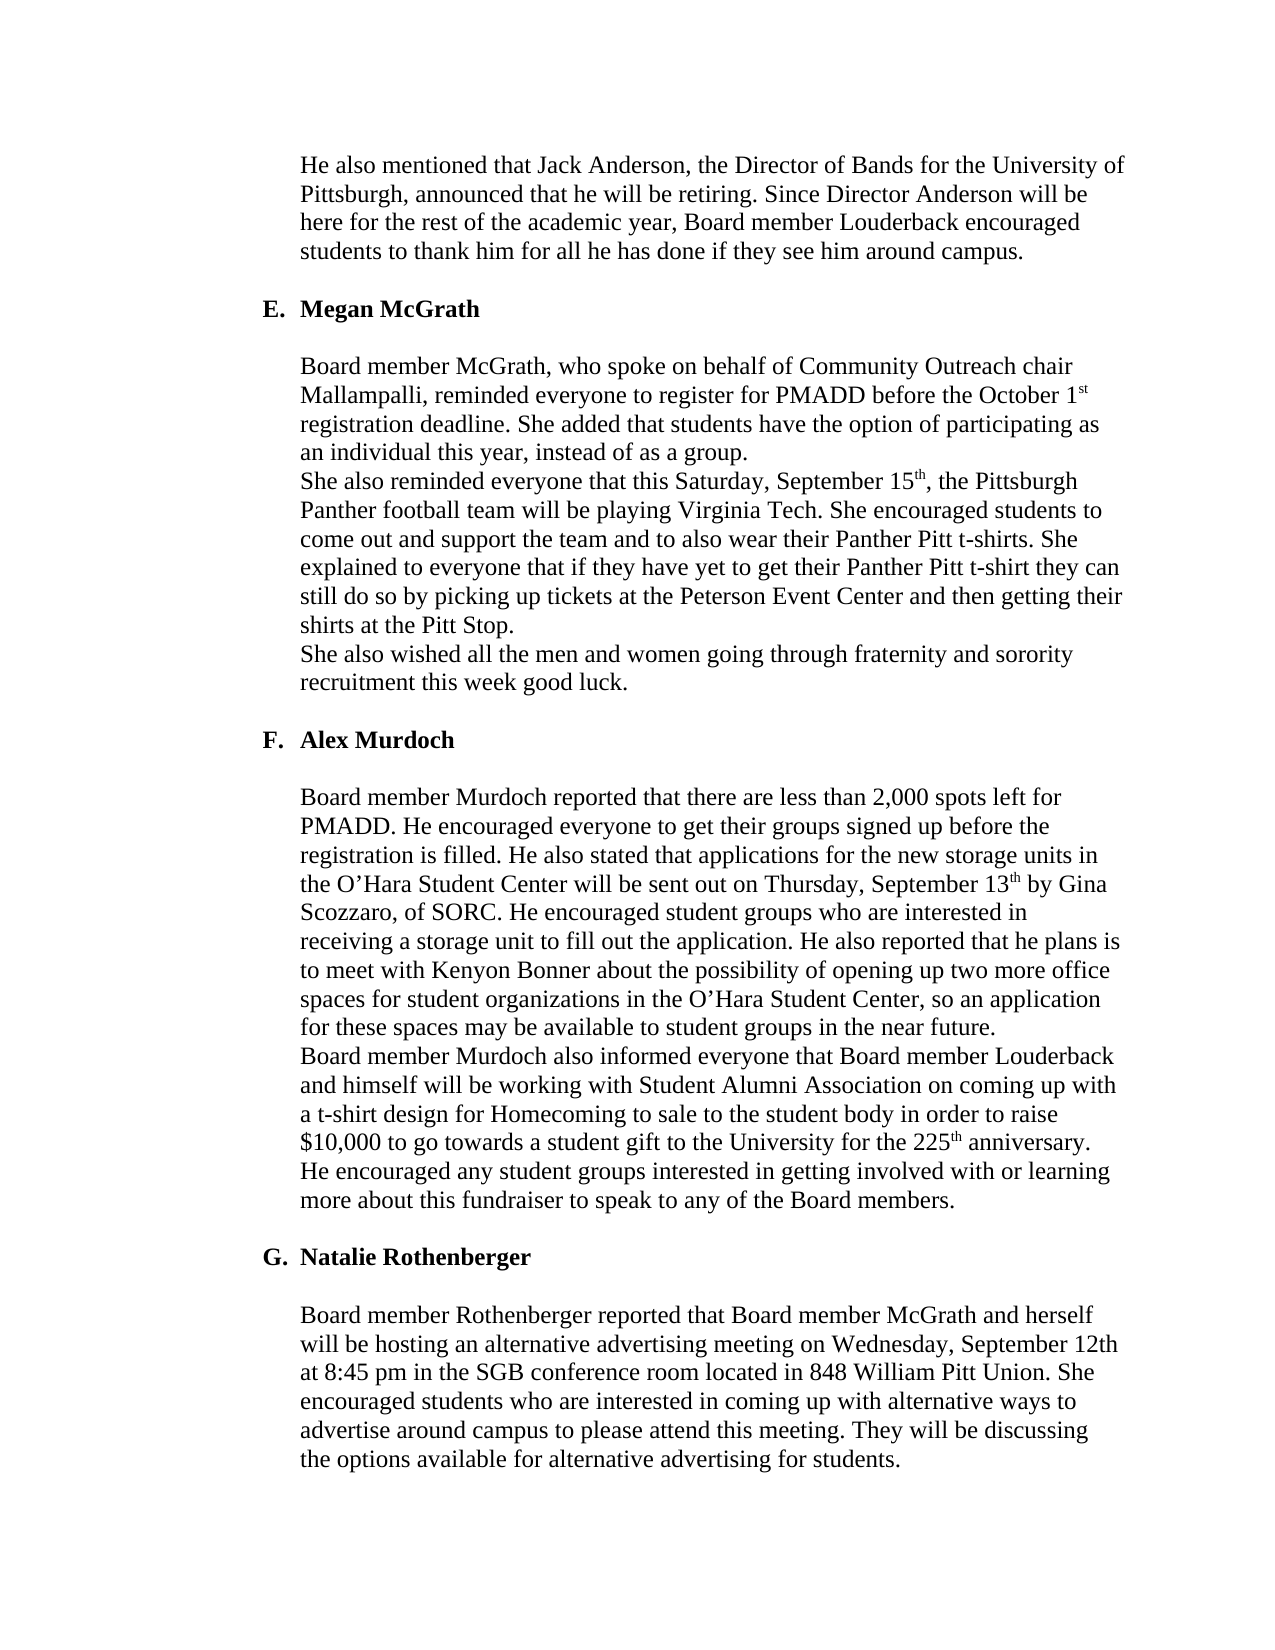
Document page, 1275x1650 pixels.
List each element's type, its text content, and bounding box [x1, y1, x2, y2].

text She also reminded everyone that this Saturday, September 15th, the Pittsburgh Panther football team will be playing Virginia Tech. She encouraged students to come out and support the team and to also wear their Panther Pitt t-shirts. She explained to everyone that if they have yet to get their Panther Pitt t-shirt they can still do so by picking up tickets at the Peterson Event Center and then getting their shirts at the Pitt Stop. [300, 466, 1125, 639]
list Board member Murdoch also informed everyone that Board member Louderback and himself will be working with Student Alumni Association on coming up with a t-shirt design for Homecoming to sale to the student body in order to raise $10,000 to go towards a student gift to the University for the 225th anniversary. He encouraged any student groups interested in getting involved with or learning more about this fundraiser to speak to any of the Board members. [300, 1041, 1125, 1214]
list He also mentioned that Jack Anderson, the Director of Bands for the University of Pittsburgh, announced that he will be retiring. Since Director Anderson will be here for the rest of the academic year, Board member Louderback encouraged students to thank him for all he has done if they see him around campus. [300, 150, 1125, 265]
list Megan McGrath [262, 294, 1125, 322]
list Alex Murdoch [262, 725, 1125, 754]
list Natalie Rothenberger [262, 1242, 1125, 1271]
text Board member McGrath, who spoke on behalf of Community Outreach chair Mallampalli, reminded everyone to register for PMADD before the October 1st registration deadline. She added that students have the option of participating as an individual this year, instead of as a group. [300, 351, 1125, 466]
list Board member Murdoch reported that there are less than 2,000 spots left for PMADD. He encouraged everyone to get their groups signed up before the registration is filled. He also stated that applications for the new storage units in the O’Hara Student Center will be sent out on Thursday, September 13th by Gina Scozzaro, of SORC. He encouraged student groups who are interested in receiving a storage unit to fill out the application. He also reported that he plans is to meet with Kenyon Bonner about the possibility of opening up two more office spaces for student organizations in the O’Hara Student Center, so an application for these spaces may be available to student groups in the near future. [300, 782, 1125, 1041]
list Board member Rothenberger reported that Board member McGrath and herself will be hosting an alternative advertising meeting on Wednesday, September 12th at 8:45 pm in the SGB conference room located in 848 William Pitt Union. She encouraged students who are interested in coming up with alternative ways to advertise around campus to please attend this meeting. They will be discussing the options available for alternative advertising for students. [300, 1300, 1125, 1472]
text She also wished all the men and women going through fraternity and sorority recruitment this week good luck. [300, 639, 1125, 696]
